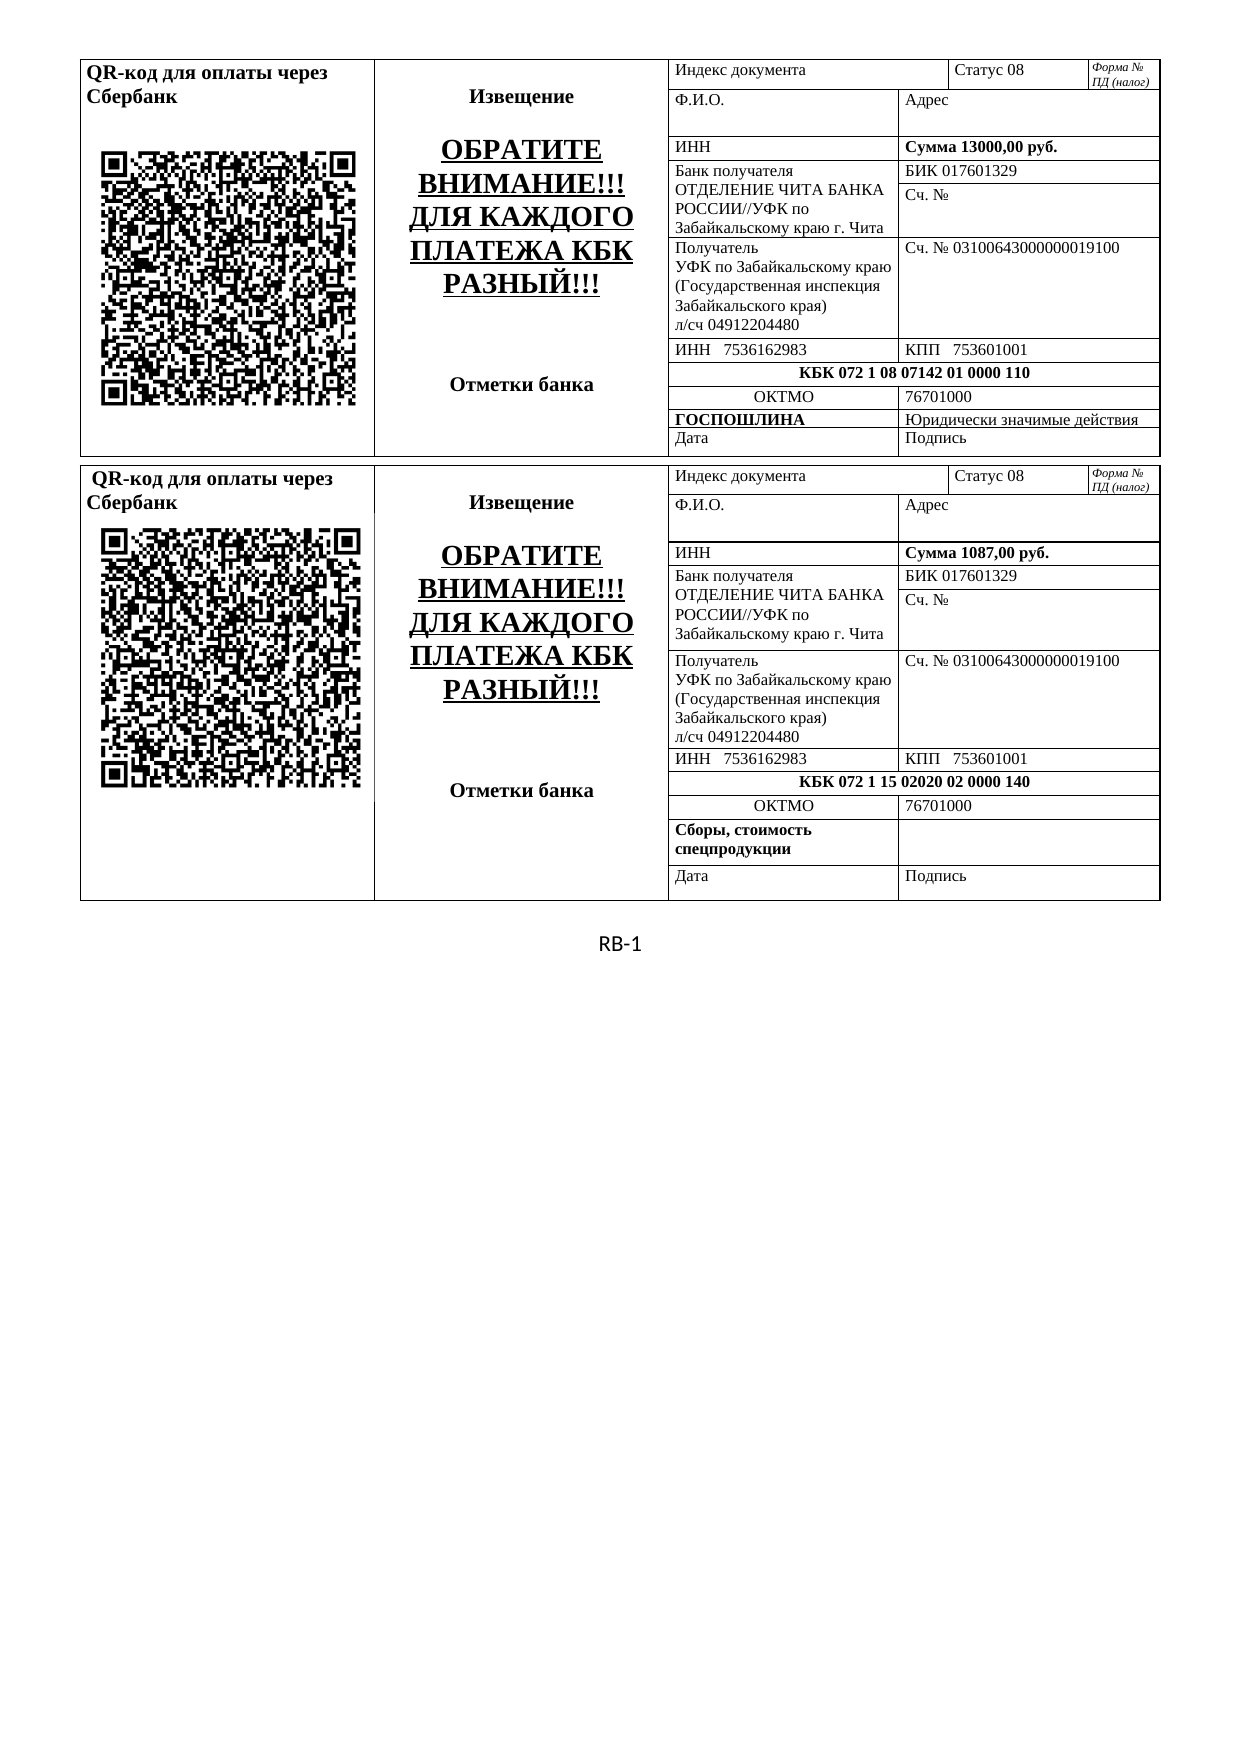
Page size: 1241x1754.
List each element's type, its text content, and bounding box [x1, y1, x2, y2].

table_cell Банк получателя ОТДЕЛЕНИЕ ЧИТА БАНКА РОССИИ//УФК по Забайкальскому краю г. Чита [669, 566, 898, 649]
table_cell Сумма 1087,00 руб. [899, 543, 1159, 565]
table_header Индекс документа [669, 466, 948, 494]
table_cell КБК 072 1 15 02020 02 0000 140 [669, 772, 1159, 795]
table_cell Получатель УФК по Забайкальскому краю (Государственная инспекция Забайкальского края) л/сч 04912204480 [669, 238, 898, 338]
table_cell Получатель УФК по Забайкальскому краю (Государственная инспекция Забайкальского края) л/сч 04912204480 [669, 651, 898, 748]
table_cell Дата [669, 866, 898, 900]
table_cell Сборы, стоимость спецпродукции [669, 820, 898, 864]
table_cell Ф.И.О. [669, 495, 898, 541]
table_cell КБК 072 1 08 07142 01 0000 110 [669, 363, 1159, 386]
table_cell КПП 753601001 [899, 339, 1159, 362]
table_cell Банк получателя ОТДЕЛЕНИЕ ЧИТА БАНКА РОССИИ//УФК по Забайкальскому краю г. Чита [669, 161, 898, 237]
table_cell БИК 017601329 [899, 161, 1159, 183]
table_cell [899, 820, 1159, 864]
text RB-1 [75, 929, 1165, 985]
table_cell Дата [669, 428, 898, 456]
table_header Индекс документа [669, 60, 948, 89]
table_cell 76701000 [899, 796, 1159, 818]
table_cell Сумма 13000,00 руб. [899, 137, 1159, 160]
table_cell ИНН [669, 543, 898, 565]
table_cell Подпись [899, 866, 1159, 900]
picture [86, 136, 370, 420]
table_header Извещение ОБРАТИТЕ ВНИМАНИЕ!!! ДЛЯ КАЖДОГО ПЛАТЕЖА КБК РАЗНЫЙ!!! Отметки банка [375, 60, 668, 456]
table_cell БИК 017601329 [899, 566, 1159, 589]
table_cell Сч. № [899, 590, 1159, 649]
table_header Статус 08 [949, 466, 1088, 494]
table_cell Сч. № 03100643000000019100 [899, 651, 1159, 748]
table_header Форма № ПД (налог) [1089, 466, 1159, 494]
table_cell Ф.И.О. [669, 90, 898, 136]
table_cell ОКТМО [669, 387, 898, 409]
table_header QR-код для оплаты через Сбербанк [81, 60, 374, 456]
table_cell Сч. № [899, 184, 1159, 237]
table_header Извещение ОБРАТИТЕ ВНИМАНИЕ!!! ДЛЯ КАЖДОГО ПЛАТЕЖА КБК РАЗНЫЙ!!! Отметки банка [375, 466, 668, 900]
table_header QR-код для оплаты через Сбербанк [81, 466, 374, 900]
table_cell Адрес [899, 90, 1159, 136]
table_header Статус 08 [949, 60, 1088, 89]
table_cell Подпись [899, 428, 1159, 456]
picture [86, 513, 375, 802]
table_cell Сч. № 03100643000000019100 [899, 238, 1159, 338]
table_cell Юридически значимые действия [899, 410, 1159, 427]
table_header Форма № ПД (налог) [1089, 60, 1159, 89]
table_cell ИНН [669, 137, 898, 160]
table_cell КПП 753601001 [899, 749, 1159, 771]
table_cell ИНН 7536162983 [669, 339, 898, 362]
table_cell ОКТМО [669, 796, 898, 818]
table_cell ГОСПОШЛИНА [669, 410, 898, 427]
table_cell ИНН 7536162983 [669, 749, 898, 771]
table_cell 76701000 [899, 387, 1159, 409]
table_cell Адрес [899, 495, 1159, 541]
